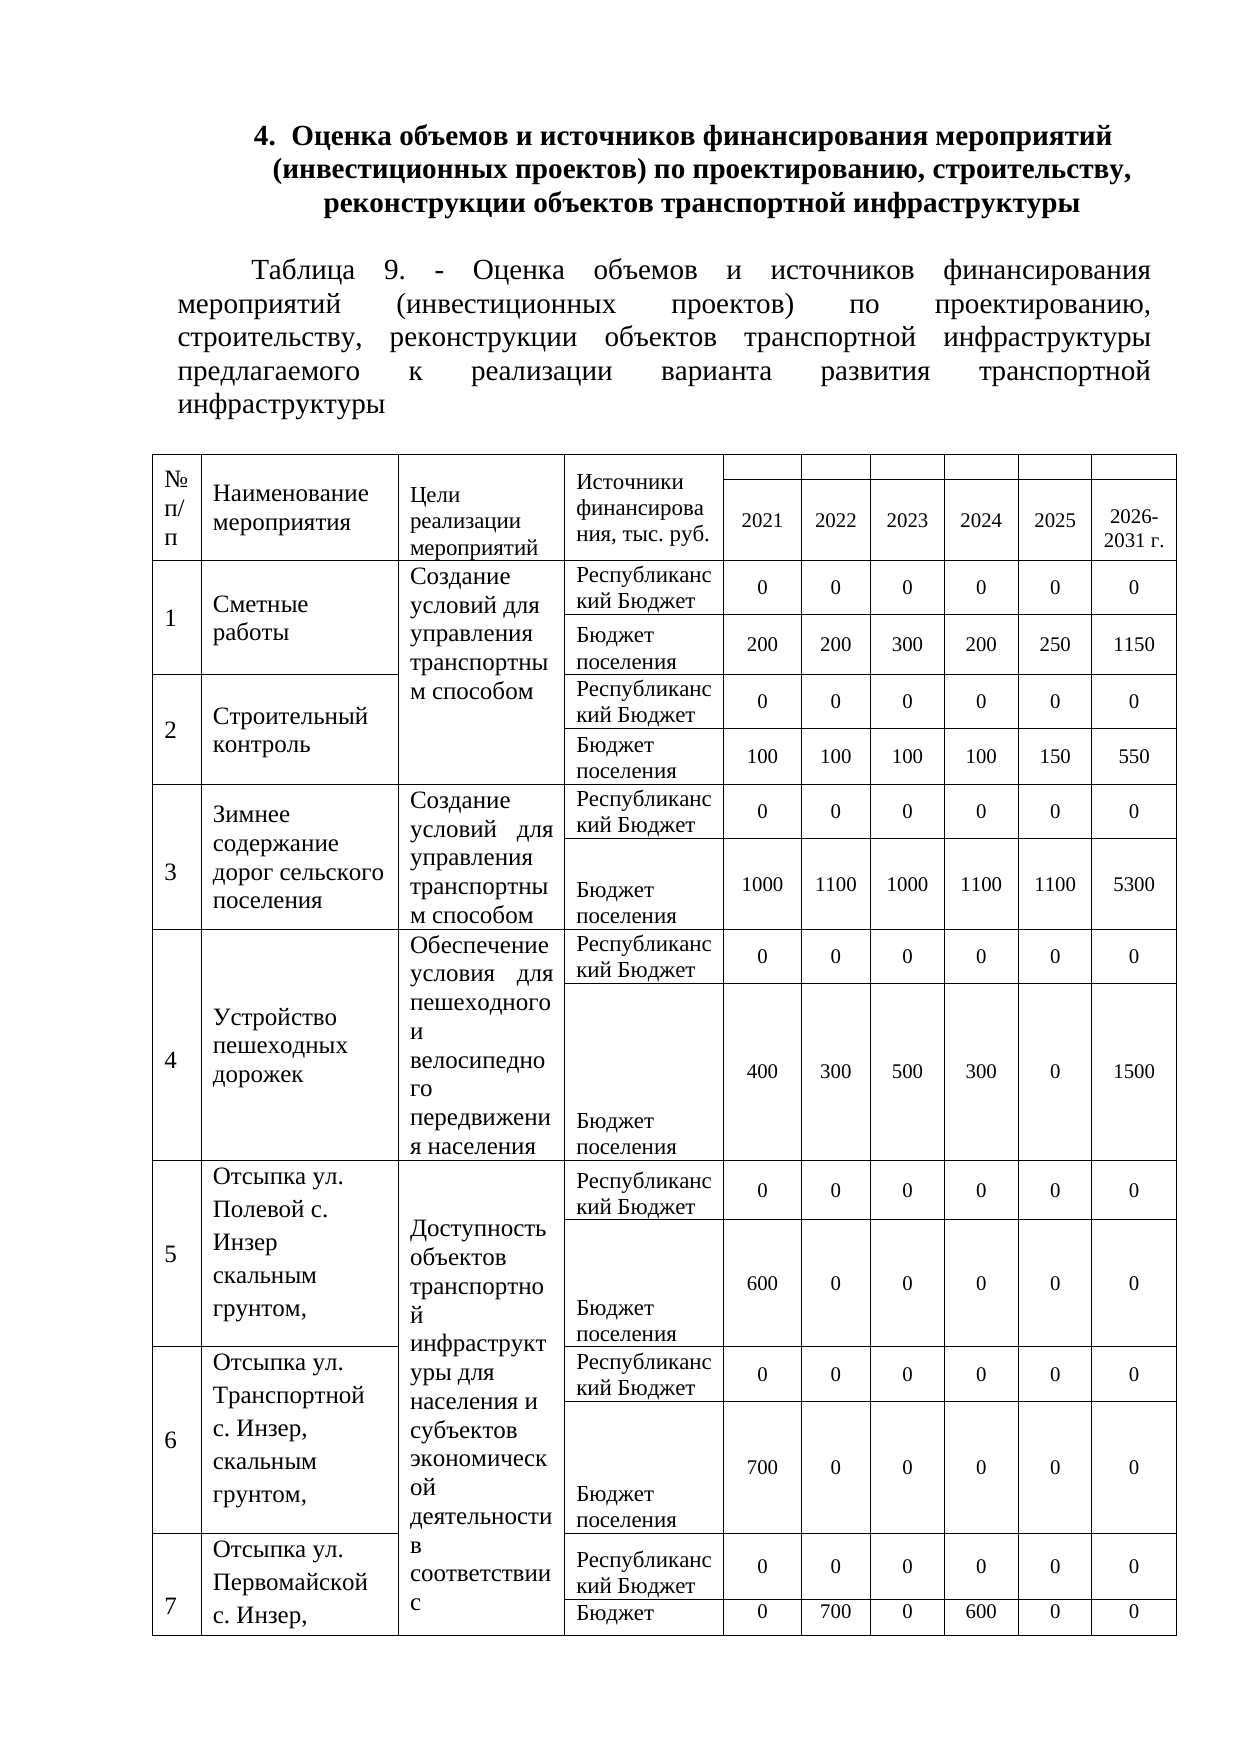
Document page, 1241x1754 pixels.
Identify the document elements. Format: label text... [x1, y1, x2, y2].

table_cell Обеспечение условия для пешеходного и велосипедного передвижения населения [399, 930, 564, 1160]
table_cell 0 [871, 1161, 944, 1219]
table_header [1019, 455, 1091, 479]
table_cell 1 [153, 561, 201, 674]
table_cell Строительный контроль [202, 675, 398, 784]
table_cell 0 [1092, 1347, 1176, 1401]
table_cell 700 [802, 1600, 870, 1635]
table_cell 2022 [802, 480, 870, 560]
table_cell 2026-2031 г. [1092, 480, 1176, 560]
list Оценка объемов и источников финансирования мероприятий (инвестиционных проектов) по проектированию, строительству, реконструкции объектов транспортной инфраструктуры [215, 118, 1152, 219]
table_cell 300 [871, 615, 944, 674]
table_cell 0 [871, 561, 944, 614]
table_cell 0 [1019, 561, 1091, 614]
table_cell 0 [1092, 930, 1176, 982]
table_cell Бюджет поселения [565, 839, 723, 929]
table_cell 100 [945, 729, 1018, 784]
table_cell 2 [153, 675, 201, 784]
table_cell 4 [153, 930, 201, 1160]
table_header [1092, 455, 1176, 479]
table_header [871, 455, 944, 479]
table_cell Республиканский Бюджет [565, 930, 723, 982]
table_cell 0 [945, 785, 1018, 838]
table_cell 0 [802, 675, 870, 728]
table_cell Республиканский Бюджет [565, 785, 723, 838]
table_cell 0 [945, 1347, 1018, 1401]
table_cell Бюджет поселения [565, 1402, 723, 1533]
table_cell 0 [802, 1402, 870, 1533]
table_header Цели реализации мероприятий [399, 455, 564, 560]
table_cell 0 [871, 675, 944, 728]
table_cell 0 [1019, 984, 1091, 1160]
table_cell 0 [1019, 1161, 1091, 1219]
table_cell 100 [871, 729, 944, 784]
table_cell 200 [945, 615, 1018, 674]
table_cell Бюджет поселения [565, 729, 723, 784]
table_cell 0 [1019, 1347, 1091, 1401]
table_cell 1150 [1092, 615, 1176, 674]
table_cell 1100 [1019, 839, 1091, 929]
table_cell 0 [871, 1402, 944, 1533]
table_cell 0 [1019, 930, 1091, 982]
table_cell 1100 [802, 839, 870, 929]
table_cell 1500 [1092, 984, 1176, 1160]
table_cell 0 [1019, 1220, 1091, 1346]
table_cell 0 [871, 1600, 944, 1635]
table_cell Доступность объектов транспортной инфраструктуры для населения и субъектов экономической деятельности в соответствии с нормативами градостроительного проектирования [399, 1161, 564, 1635]
table_cell 2024 [945, 480, 1018, 560]
table_cell 0 [871, 1347, 944, 1401]
table_cell Отсыпка ул. Транспортной с. Инзер, скальным грунтом, [202, 1347, 398, 1533]
table_cell 2021 [724, 480, 801, 560]
table_cell 600 [724, 1220, 801, 1346]
table_cell Зимнее содержание дорог сельского поселения [202, 785, 398, 929]
table_cell Бюджет поселения [565, 1600, 723, 1635]
table_cell 300 [802, 984, 870, 1160]
table_cell 0 [724, 1600, 801, 1635]
table_cell 550 [1092, 729, 1176, 784]
table_cell 0 [871, 785, 944, 838]
table_cell 0 [1019, 675, 1091, 728]
table_cell 0 [871, 1220, 944, 1346]
text Таблица 9. - Оценка объемов и источников финансирования мероприятий (инвестиционных проектов) по проектированию, строительству, реконструкции объектов транспортной инфраструктуры предлагаемого к реализации варианта развития транспортной инфраструктуры [177, 252, 1152, 420]
table_cell Республиканский Бюджет [565, 675, 723, 728]
table_cell 0 [1019, 785, 1091, 838]
table_cell 1100 [945, 839, 1018, 929]
table_cell Бюджет поселения [565, 615, 723, 674]
table_cell 2025 [1019, 480, 1091, 560]
table_cell 400 [724, 984, 801, 1160]
table_cell Создание условий для управления транспортным способом [399, 785, 564, 929]
table_cell 0 [945, 1402, 1018, 1533]
table_cell 500 [871, 984, 944, 1160]
table_cell 1000 [871, 839, 944, 929]
table_cell Создание условий для управления транспортным способом [399, 561, 564, 784]
table_cell 0 [724, 561, 801, 614]
table_cell 0 [1092, 1161, 1176, 1219]
table_cell Республиканский Бюджет [565, 1347, 723, 1401]
table_header [945, 455, 1018, 479]
table_cell 0 [945, 1534, 1018, 1598]
table_cell Республиканский Бюджет [565, 561, 723, 614]
table_cell 0 [1019, 1534, 1091, 1598]
table_cell 0 [945, 1220, 1018, 1346]
table_cell Устройство пешеходных дорожек [202, 930, 398, 1160]
table_cell 0 [802, 561, 870, 614]
table_cell 5 [153, 1161, 201, 1346]
table_cell 3 [153, 785, 201, 929]
table_cell 0 [945, 930, 1018, 982]
table_cell 0 [1092, 675, 1176, 728]
table_cell 100 [802, 729, 870, 784]
table_cell Республиканский Бюджет [565, 1161, 723, 1219]
table_cell 0 [1092, 1600, 1176, 1635]
table_cell 700 [724, 1402, 801, 1533]
table_cell 600 [945, 1600, 1018, 1635]
table_cell 6 [153, 1347, 201, 1533]
table_cell 250 [1019, 615, 1091, 674]
table_header № п/п [153, 455, 201, 560]
table_cell 0 [1092, 1220, 1176, 1346]
table_header Источники финансирования, тыс. руб. [565, 455, 723, 560]
table_cell 0 [802, 1220, 870, 1346]
table_cell 0 [871, 930, 944, 982]
table_cell 0 [1092, 561, 1176, 614]
table_cell 200 [802, 615, 870, 674]
table_cell Отсыпка ул. Первомайской с. Инзер, скальным грунтом, [202, 1534, 398, 1635]
table_cell Бюджет поселения [565, 1220, 723, 1346]
table_cell 0 [1092, 785, 1176, 838]
table_cell 0 [802, 930, 870, 982]
table_cell 7 [153, 1534, 201, 1635]
table_cell 0 [724, 675, 801, 728]
table_cell 0 [802, 785, 870, 838]
table_cell 0 [724, 1347, 801, 1401]
table_cell 150 [1019, 729, 1091, 784]
table_cell 200 [724, 615, 801, 674]
table_cell Сметные работы [202, 561, 398, 674]
table_cell 1000 [724, 839, 801, 929]
table_cell 0 [945, 675, 1018, 728]
table_cell 0 [945, 1161, 1018, 1219]
table_cell Республиканский Бюджет [565, 1534, 723, 1598]
table_cell 0 [1092, 1402, 1176, 1533]
table_cell 0 [1019, 1402, 1091, 1533]
table_cell 0 [802, 1534, 870, 1598]
table_cell 0 [871, 1534, 944, 1598]
table_cell 0 [724, 1534, 801, 1598]
table_cell Бюджет поселения [565, 984, 723, 1160]
table_header [724, 455, 801, 479]
table_cell 0 [724, 930, 801, 982]
table_cell 0 [1019, 1600, 1091, 1635]
table_cell 0 [1092, 1534, 1176, 1598]
table_cell 0 [945, 561, 1018, 614]
table_cell 300 [945, 984, 1018, 1160]
table_cell 5300 [1092, 839, 1176, 929]
table_header Наименование мероприятия [202, 455, 398, 560]
table_cell Отсыпка ул. Полевой с. Инзер скальным грунтом, [202, 1161, 398, 1346]
table_cell 100 [724, 729, 801, 784]
table_header [802, 455, 870, 479]
table_cell 0 [802, 1161, 870, 1219]
table_cell 0 [724, 1161, 801, 1219]
table_cell 0 [724, 785, 801, 838]
table_cell 0 [802, 1347, 870, 1401]
table_cell 2023 [871, 480, 944, 560]
